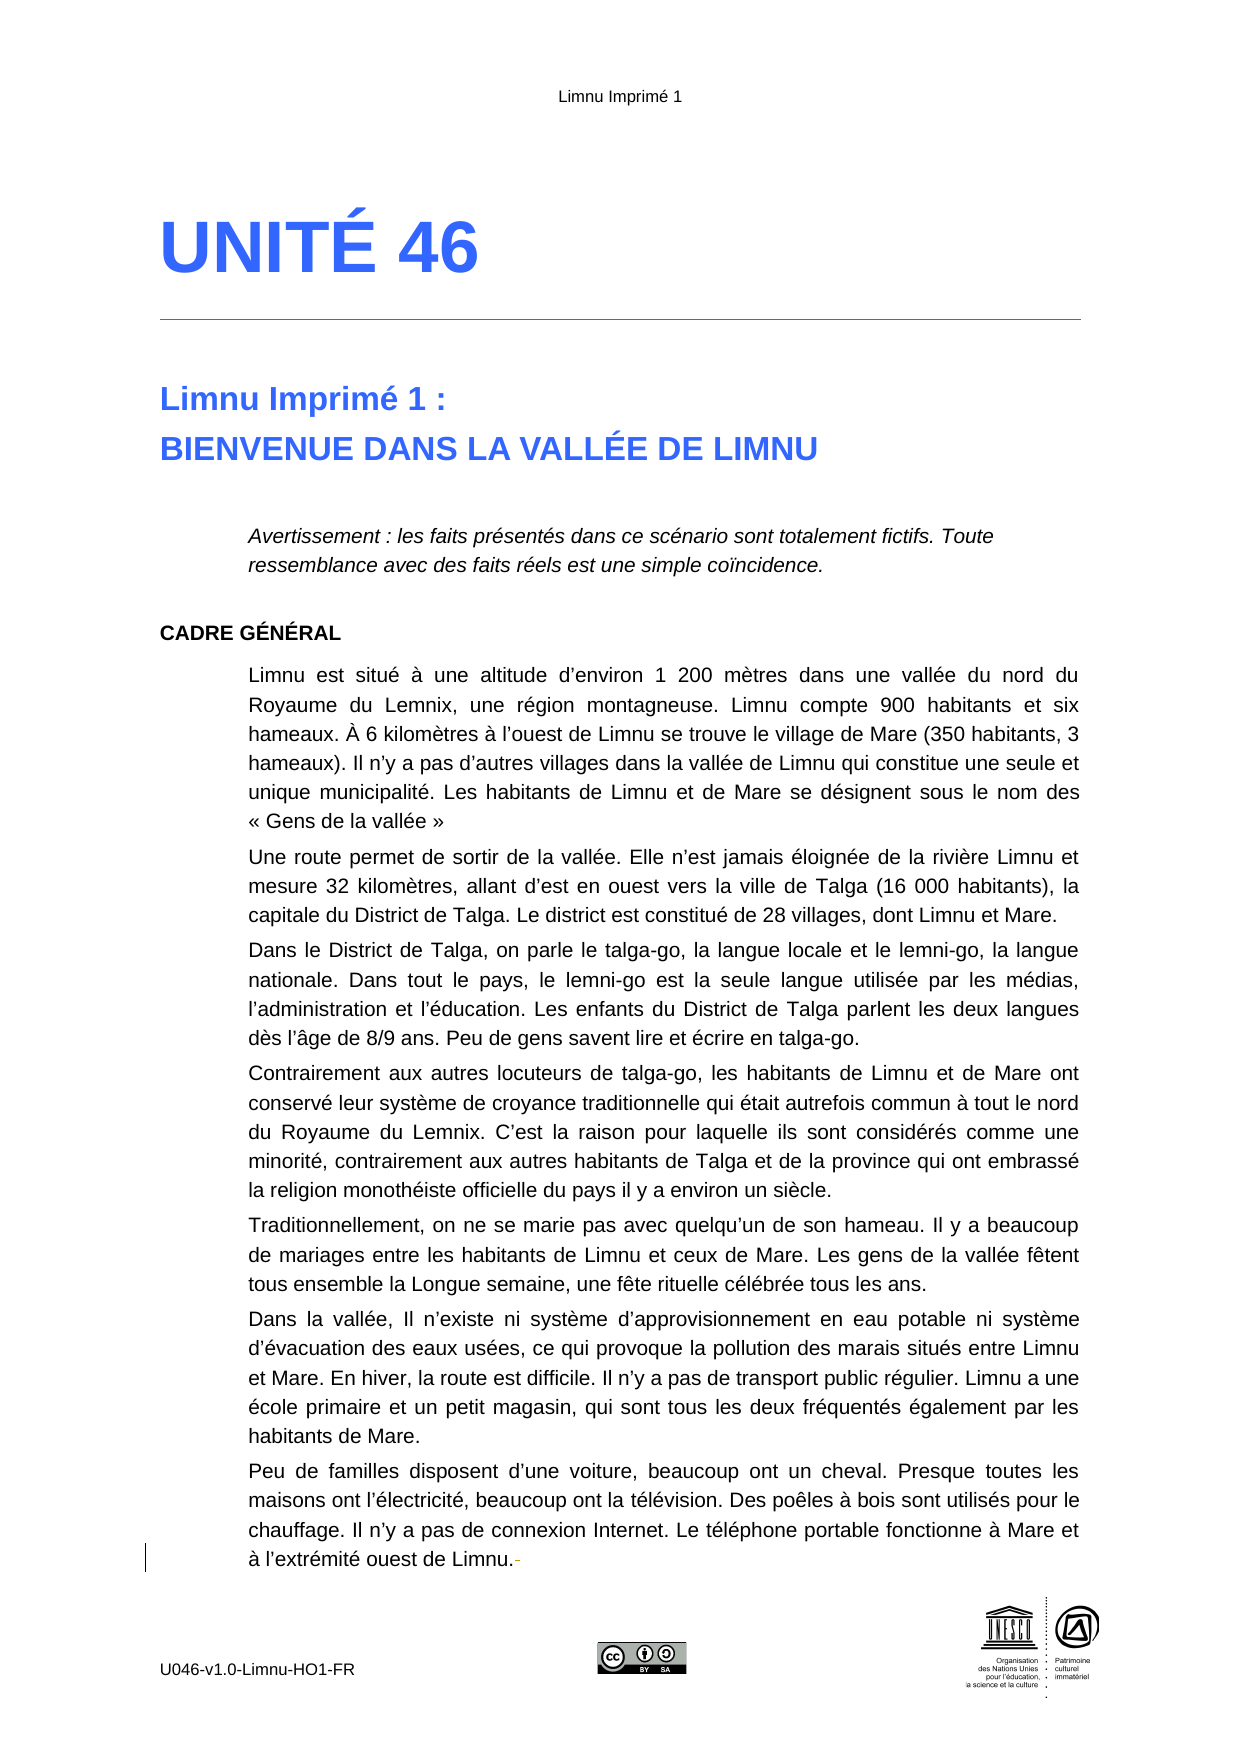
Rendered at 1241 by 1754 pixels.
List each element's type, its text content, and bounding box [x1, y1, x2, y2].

subtitle cadre général [159, 616, 1081, 647]
text Avertissement : les faits présentés dans ce scénario sont totalement fictifs. Toute ressemblance avec des faits réels est une simple coïncidence. [248, 520, 1081, 578]
subtitle Limnu Imprimé 1 : bienvenue dans la vallée de limnu [159, 370, 1081, 470]
text Dans le District de Talga, on parle le talga-go, la langue locale et le lemni-go, la langue nationale. Dans tout le pays, le lemni-go est la seule langue utilisée par les médias, l’administration et l’éducation. Les enfants du District de Talga parlent les deux langues dès l’âge de 8/9 ans. Peu de gens savent lire et écrire en talga-go. [248, 934, 1081, 1051]
picture [965, 1597, 1099, 1698]
text Limnu est situé à une altitude d’environ 1 200 mètres dans une vallée du nord du Royaume du Lemnix, une région montagneuse. Limnu compte 900 habitants et six hameaux. À 6 kilomètres à l’ouest de Limnu se trouve le village de Mare (350 habitants, 3 hameaux). Il n’y a pas d’autres villages dans la vallée de Limnu qui constitue une seule et unique municipalité. Les habitants de Limnu et de Mare se désignent sous le nom des « Gens de la vallée » [248, 659, 1081, 834]
text Contrairement aux autres locuteurs de talga-go, les habitants de Limnu et de Mare ont conservé leur système de croyance traditionnelle qui était autrefois commun à tout le nord du Royaume du Lemnix. C’est la raison pour laquelle ils sont considérés comme une minorité, contrairement aux autres habitants de Talga et de la province qui ont embrassé la religion monothéiste officielle du pays il y a environ un siècle. [248, 1057, 1081, 1203]
text Dans la vallée, Il n’existe ni système d’approvisionnement en eau potable ni système d’évacuation des eaux usées, ce qui provoque la pollution des marais situés entre Limnu et Mare. En hiver, la route est difficile. Il n’y a pas de transport public régulier. Limnu a une école primaire et un petit magasin, qui sont tous les deux fréquentés également par les habitants de Mare. [248, 1303, 1081, 1449]
picture [597, 1642, 687, 1674]
text Une route permet de sortir de la vallée. Elle n’est jamais éloignée de la rivière Limnu et mesure 32 kilomètres, allant d’est en ouest vers la ville de Talga (16 000 habitants), la capitale du District de Talga. Le district est constitué de 28 villages, dont Limnu et Mare. [248, 841, 1081, 928]
text UNITé 46 [159, 202, 1081, 320]
text Peu de familles disposent d’une voiture, beaucoup ont un cheval. Presque toutes les maisons ont l’électricité, beaucoup ont la télévision. Des poêles à bois sont utilisés pour le chauffage. Il n’y a pas de connexion Internet. Le téléphone portable fonctionne à Mare et à l’extrémité ouest de Limnu. [248, 1455, 1081, 1572]
text Traditionnellement, on ne se marie pas avec quelqu’un de son hameau. Il y a beaucoup de mariages entre les habitants de Limnu et ceux de Mare. Les gens de la vallée fêtent tous ensemble la Longue semaine, une fête rituelle célébrée tous les ans. [248, 1209, 1081, 1297]
